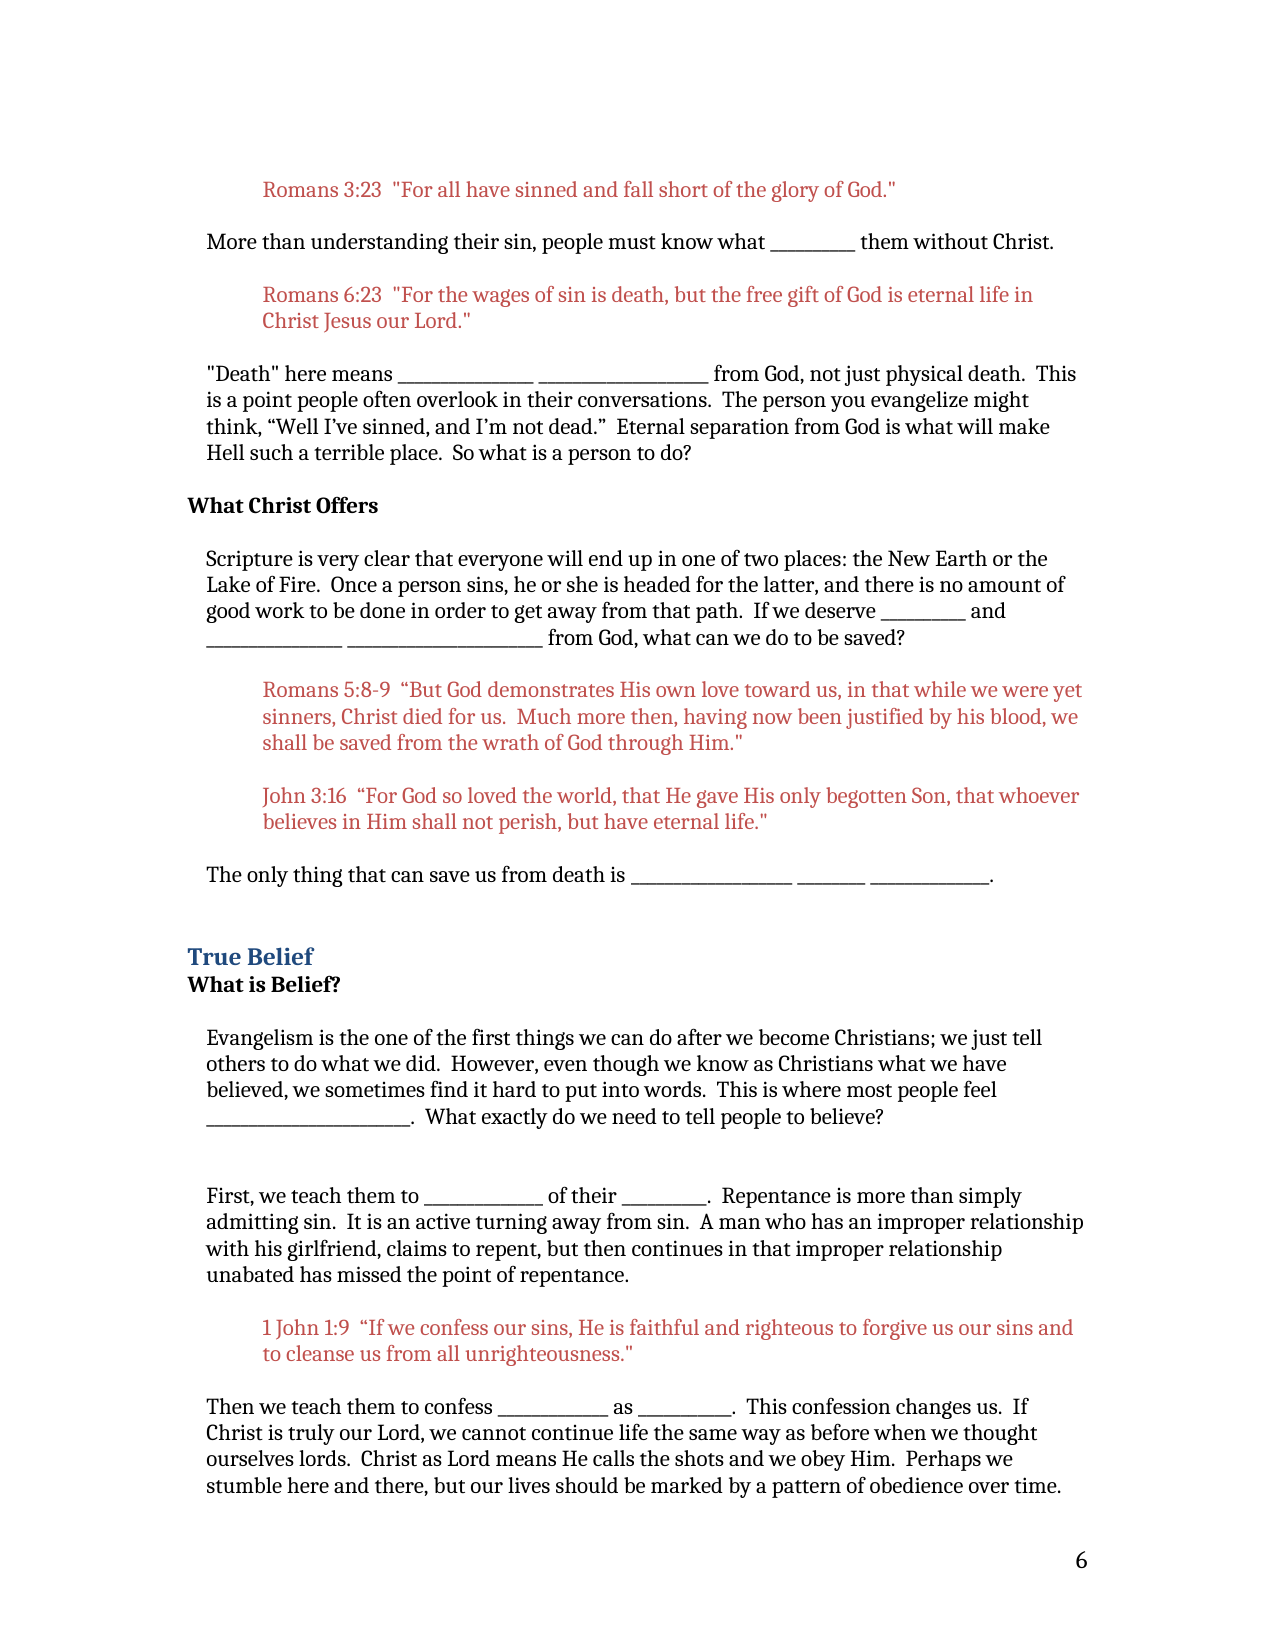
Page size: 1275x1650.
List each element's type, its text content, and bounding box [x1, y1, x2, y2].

text What Christ Offers [187, 493, 1087, 519]
text John 3:16 “For God so loved the world, that He gave His only begotten Son, that whoever believes in Him shall not perish, but have eternal life." [262, 782, 1087, 835]
text More than understanding their sin, people must know what __________ them without Christ. [206, 229, 1087, 255]
text Romans 6:23 "For the wages of sin is death, but the free gift of God is eternal life in Christ Jesus our Lord." [262, 282, 1087, 334]
text First, we teach them to ______________ of their __________. Repentance is more than simply admitting sin. It is an active turning away from sin. A man who has an improper relationship with his girlfriend, claims to repent, but then continues in that improper relationship unabated has missed the point of repentance. [206, 1183, 1087, 1288]
text Scripture is very clear that everyone will end up in one of two places: the New Earth or the Lake of Fire. Once a person sins, he or she is headed for the latter, and there is no amount of good work to be done in order to get away from that path. If we deserve __________ and ________________ _______________________ from God, what can we do to be saved? [206, 545, 1087, 651]
text True Belief [187, 943, 1087, 972]
text 1 John 1:9 “If we confess our sins, He is faithful and righteous to forgive us our sins and to cleanse us from all unrighteousness." [262, 1314, 1087, 1367]
text Evangelism is the one of the first things we can do after we become Christians; we just tell others to do what we did. However, even though we know as Christians what we have believed, we sometimes find it hard to put into words. This is where most people feel ________________________. What exactly do we need to tell people to believe? [206, 1024, 1087, 1130]
text What is Belief? [187, 972, 1087, 998]
text "Death" here means ________________ ____________________ from God, not just physical death. This is a point people often overlook in their conversations. The person you evangelize might think, “Well I’ve sinned, and I’m not dead.” Eternal separation from God is what will make Hell such a terrible place. So what is a person to do? [206, 361, 1087, 466]
text Then we teach them to confess _____________ as ___________. This confession changes us. If Christ is truly our Lord, we cannot continue life the same way as before when we thought ourselves lords. Christ as Lord means He calls the shots and we obey Him. Perhaps we stumble here and there, but our lives should be marked by a pattern of obedience over time. [206, 1393, 1087, 1499]
text Romans 5:8-9 “But God demonstrates His own love toward us, in that while we were yet sinners, Christ died for us. Much more then, having now been justified by his blood, we shall be saved from the wrath of God through Him." [262, 677, 1087, 756]
text The only thing that can save us from death is ___________________ ________ ______________. [206, 862, 1087, 888]
text Romans 3:23 "For all have sinned and fall short of the glory of God." [262, 176, 1087, 203]
